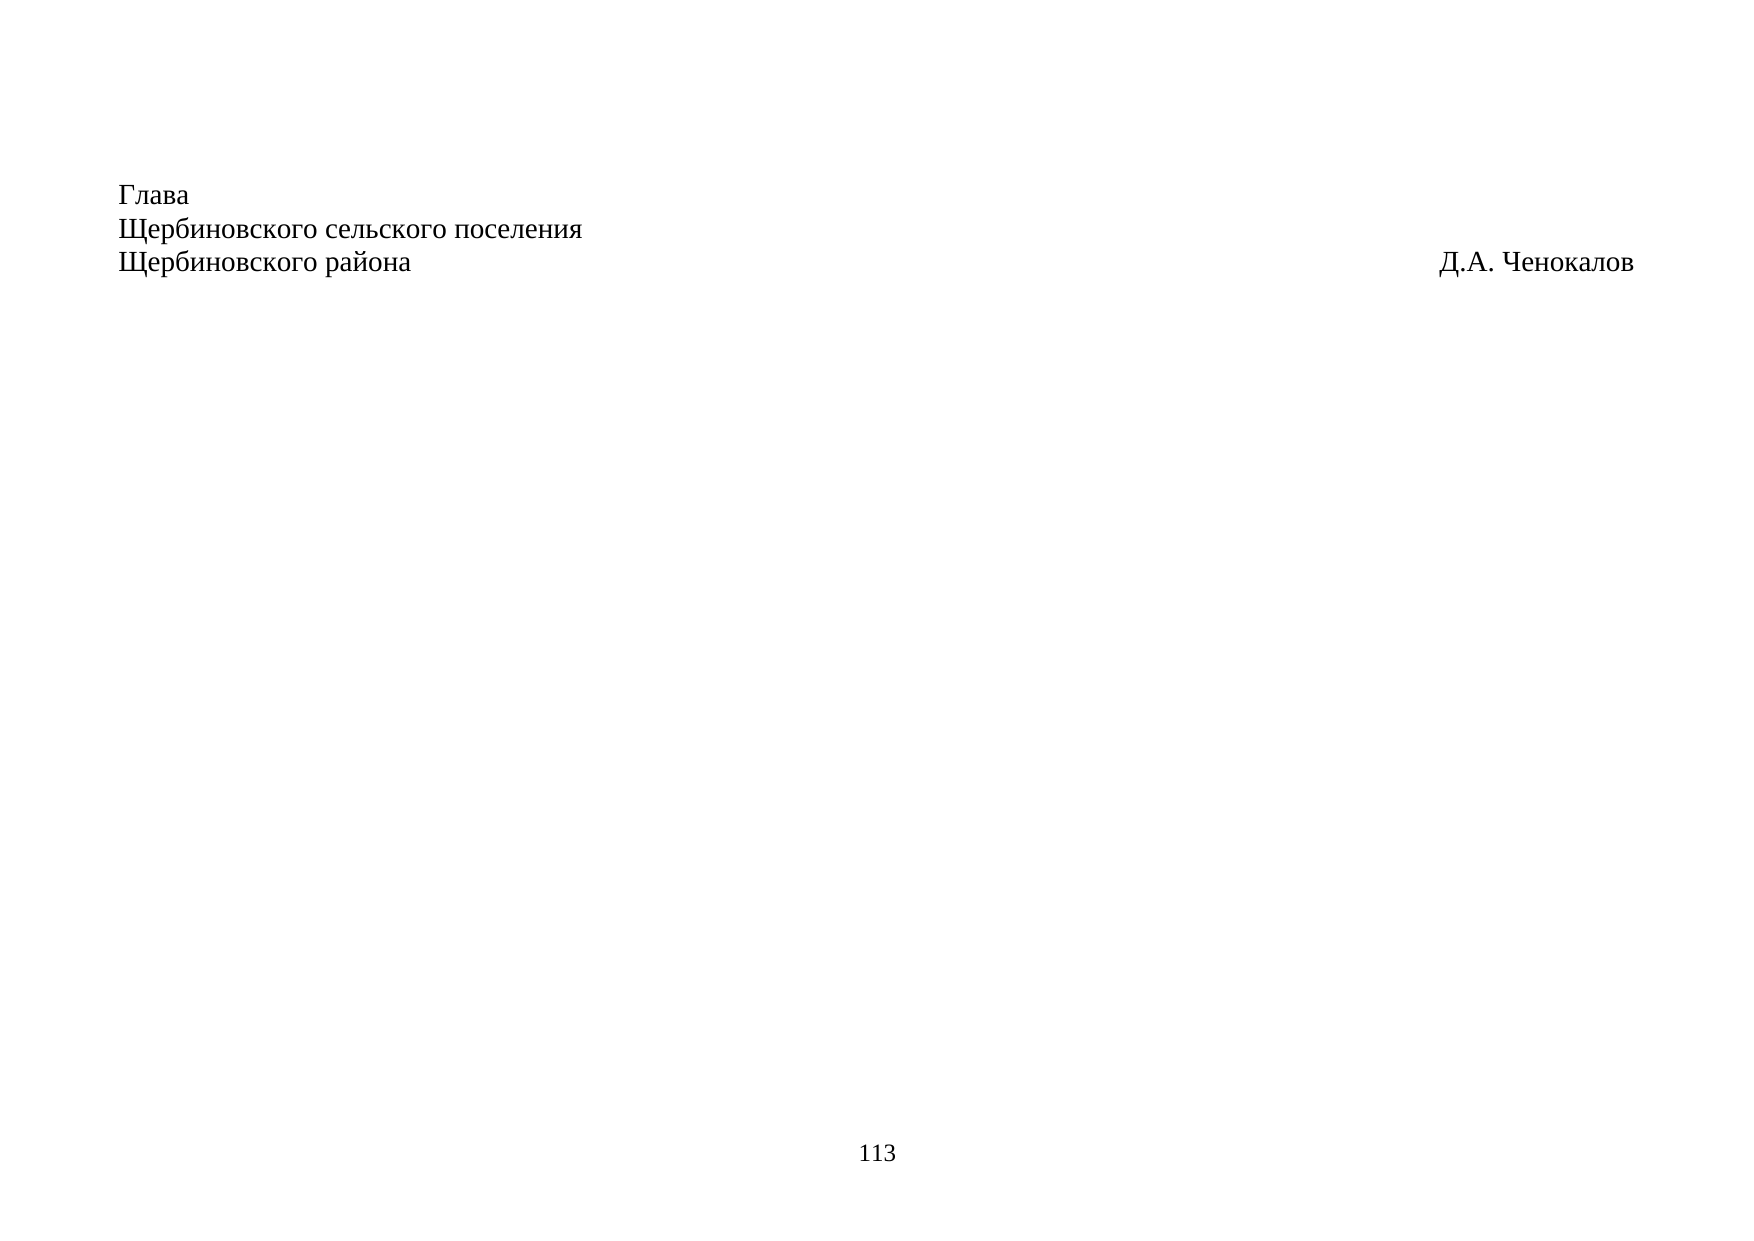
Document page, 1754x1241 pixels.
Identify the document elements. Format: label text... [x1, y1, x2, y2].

text Щербиновского района Д.А. Ченокалов [118, 244, 1636, 278]
text Глава [118, 177, 1636, 211]
text Щербиновского сельского поселения [118, 211, 1636, 244]
